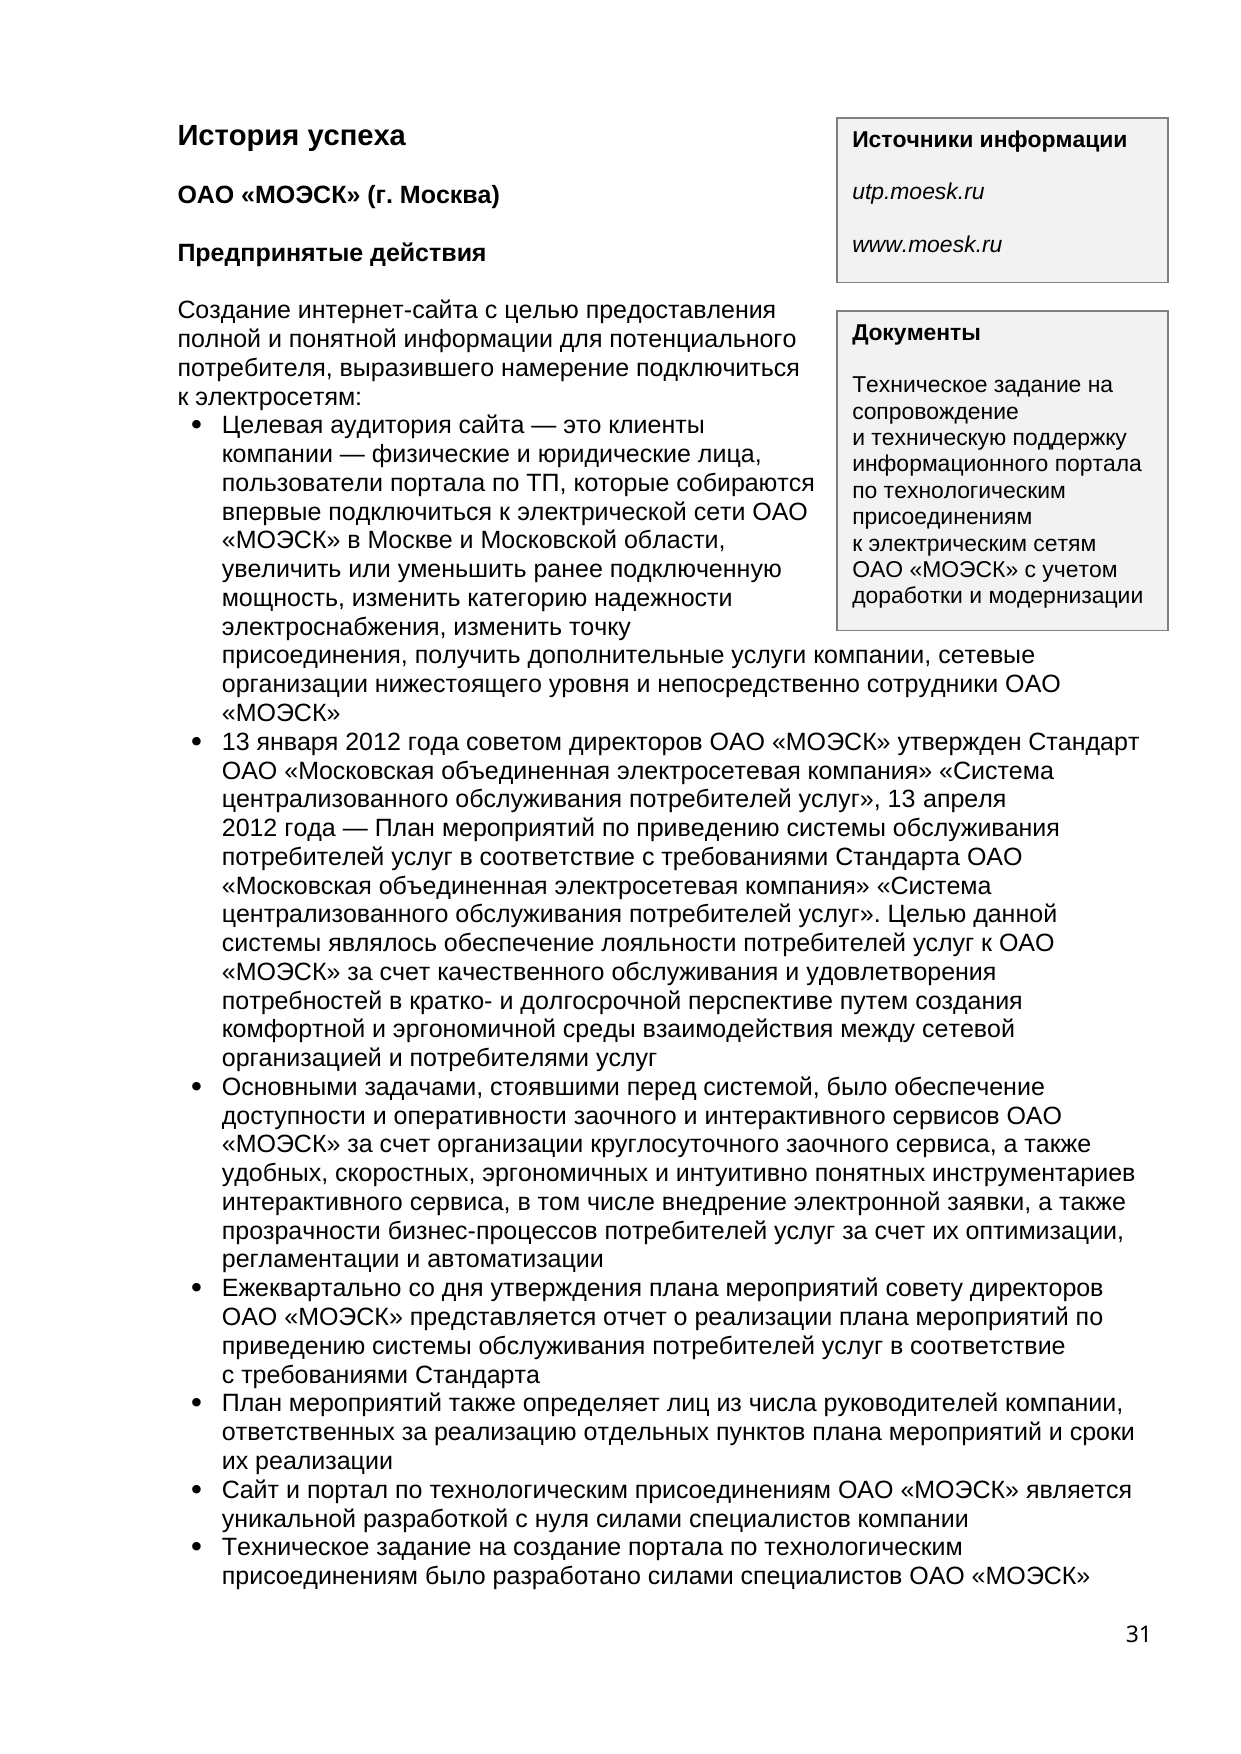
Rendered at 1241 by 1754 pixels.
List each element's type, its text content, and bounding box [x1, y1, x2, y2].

text Создание интернет-сайта с целью предоставления полной и понятной информации для потенциального потребителя, выразившего намерение подключиться к электросетям: [177, 295, 1152, 410]
list Основными задачами, стоявшими перед системой, было обеспечение доступности и оперативности заочного и интерактивного сервисов ОАО «МОЭСК» за счет организации круглосуточного заочного сервиса, а также удобных, скоростных, эргономичных и интуитивно понятных инструментариев интерактивного сервиса, в том числе внедрение электронной заявки, а также прозрачности бизнес-процессов потребителей услуг за счет их оптимизации, регламентации и автоматизации [192, 1072, 1152, 1273]
list Целевая аудитория сайта — это клиенты компании — физические и юридические лица, пользователи портала по ТП, которые собираются впервые подключиться к электрической сети ОАО «МОЭСК» в Москве и Московской области, увеличить или уменьшить ранее подключенную мощность, изменить категорию надежности электроснабжения, изменить точку присоединения, получить дополнительные услуги компании, сетевые организации нижестоящего уровня и непосредственно сотрудники ОАО «МОЭСК» [192, 410, 1152, 727]
list 13 января 2012 года советом директоров ОАО «МОЭСК» утвержден Стандарт ОАО «Московская объединенная электросетевая компания» «Система централизованного обслуживания потребителей услуг», 13 апреля 2012 года — План мероприятий по приведению системы обслуживания потребителей услуг в соответствие с требованиями Стандарта ОАО «Московская объединенная электросетевая компания» «Система централизованного обслуживания потребителей услуг». Целью данной системы являлось обеспечение лояльности потребителей услуг к ОАО «МОЭСК» за счет качественного обслуживания и удовлетворения потребностей в кратко- и долгосрочной перспективе путем создания комфортной и эргономичной среды взаимодействия между сетевой организацией и потребителями услуг [192, 727, 1152, 1072]
list Сайт и портал по технологическим присоединениям ОАО «МОЭСК» является уникальной разработкой с нуля силами специалистов компании [192, 1475, 1152, 1532]
list Ежеквартально со дня утверждения плана мероприятий совету директоров ОАО «МОЭСК» представляется отчет о реализации плана мероприятий по приведению системы обслуживания потребителей услуг в соответствие с требованиями Стандарта [192, 1273, 1152, 1388]
text История успеха [177, 118, 836, 152]
text Предпринятые действия [177, 238, 836, 267]
list План мероприятий также определяет лиц из числа руководителей компании, ответственных за реализацию отдельных пунктов плана мероприятий и сроки их реализации [192, 1388, 1152, 1475]
list Техническое задание на создание портала по технологическим присоединениям было разработано силами специалистов ОАО «МОЭСК» [192, 1532, 1152, 1590]
text ОАО «МОЭСК» (г. Москва) [177, 180, 836, 209]
